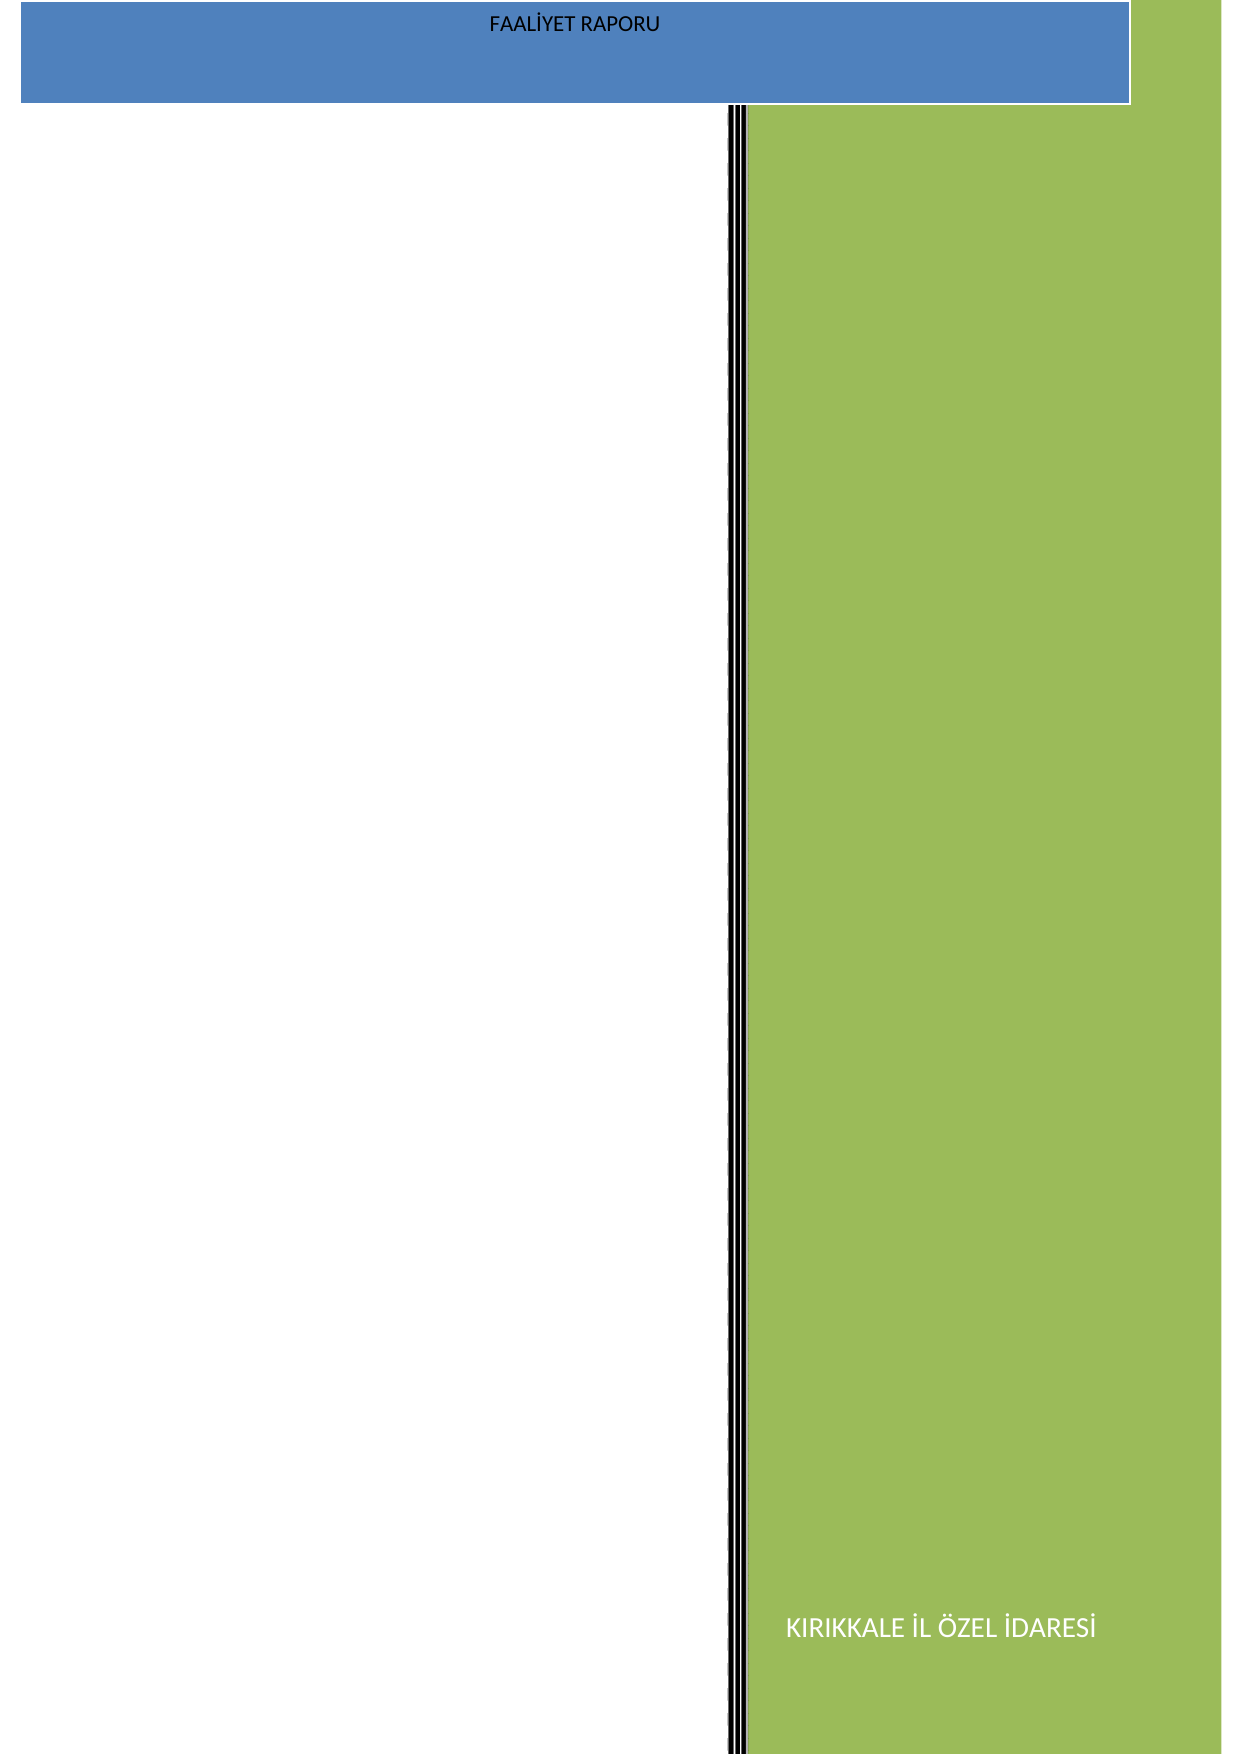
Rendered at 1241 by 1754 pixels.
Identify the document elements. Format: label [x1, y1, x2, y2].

picture [727, 105, 749, 1754]
